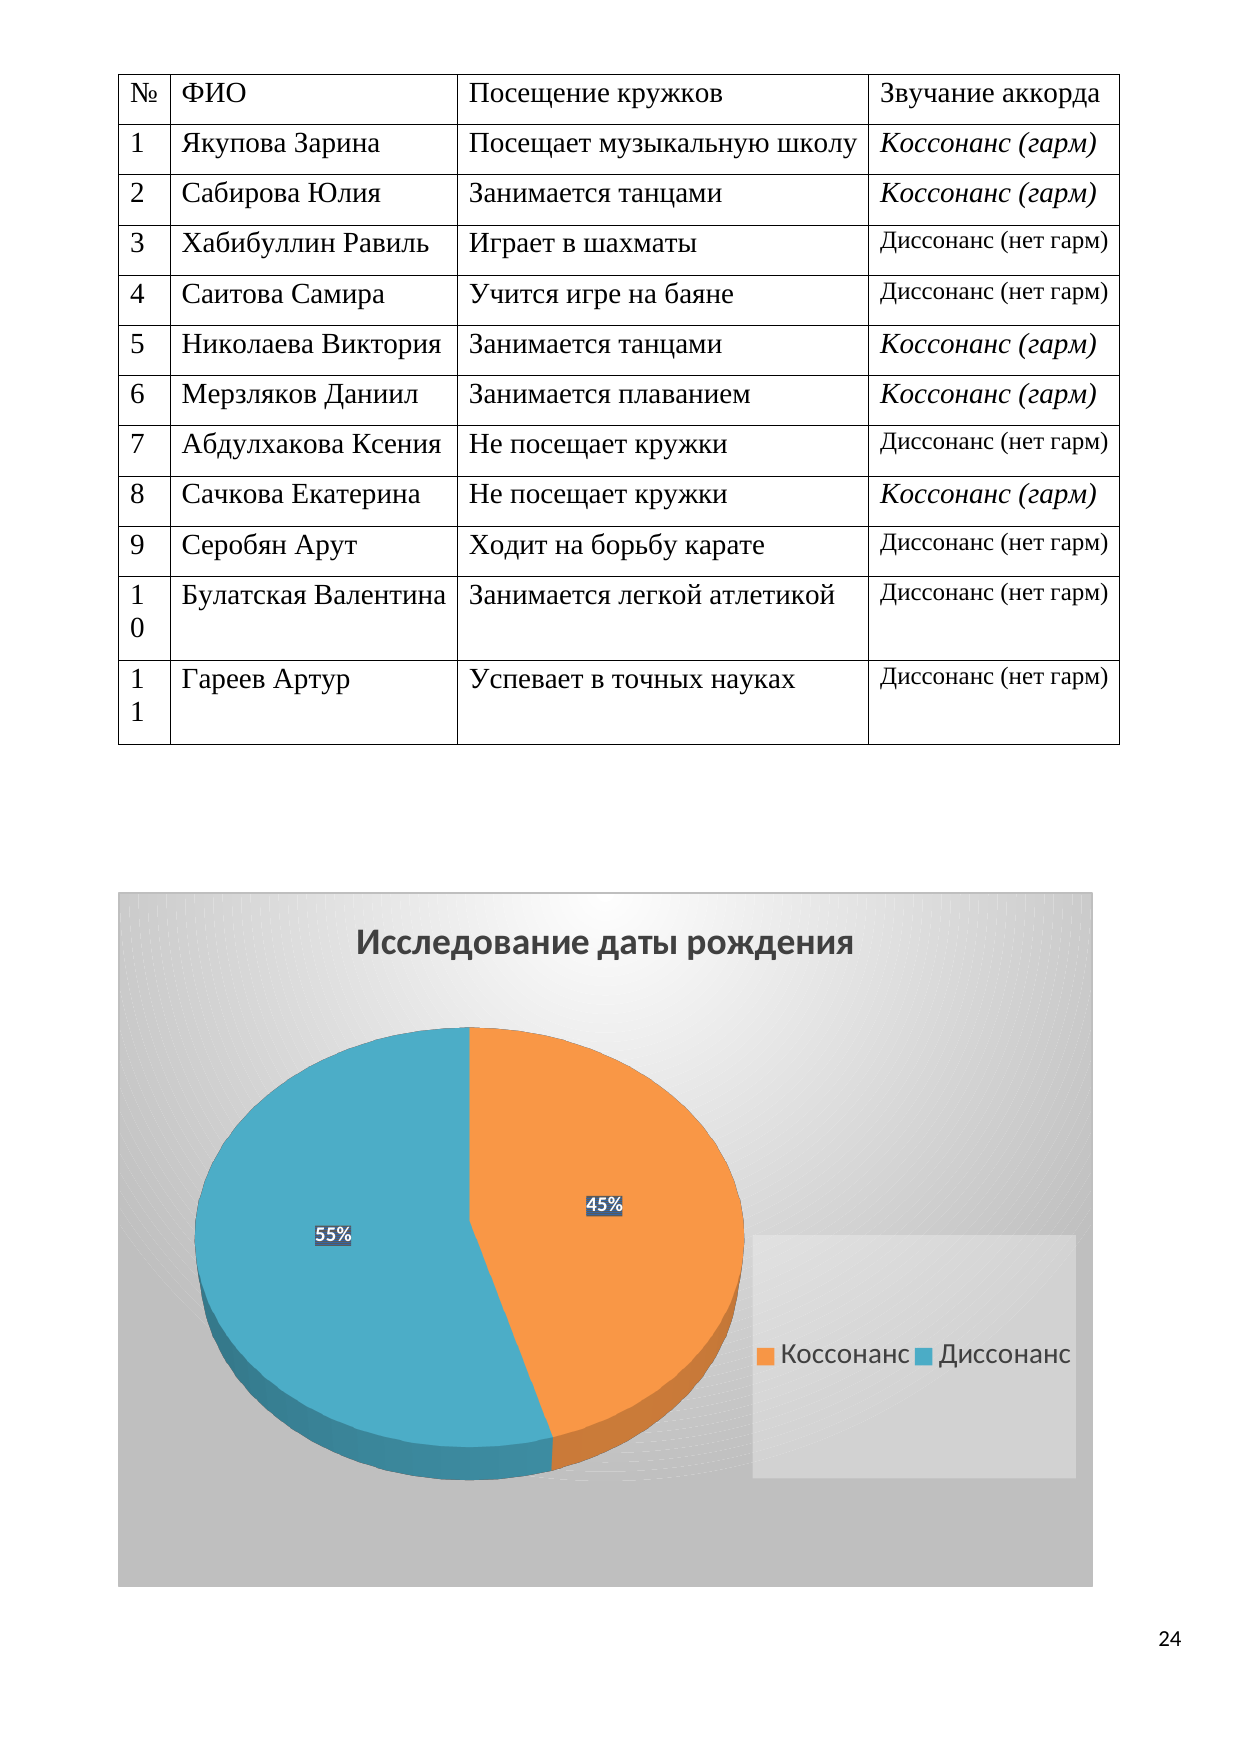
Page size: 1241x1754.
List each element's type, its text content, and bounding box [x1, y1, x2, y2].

table_cell Якупова Зарина [171, 125, 457, 174]
table_cell Коссонанс (гарм) [869, 175, 1119, 224]
table_cell Коссонанс (гарм) [869, 376, 1119, 425]
table_header Звучание аккорда [869, 75, 1119, 124]
table_cell Абдулхакова Ксения [171, 426, 457, 476]
table_cell 3 [119, 226, 170, 275]
table_cell Николаева Виктория [171, 326, 457, 375]
table_cell Диссонанс (нет гарм) [869, 226, 1119, 275]
table_cell Сабирова Юлия [171, 175, 457, 224]
table_cell 9 [119, 527, 170, 576]
table_cell Посещает музыкальную школу [458, 125, 868, 174]
table_cell 7 [119, 426, 170, 476]
table_header Посещение кружков [458, 75, 868, 124]
table_cell Занимается танцами [458, 326, 868, 375]
table_cell 8 [119, 477, 170, 526]
table_cell Хабибуллин Равиль [171, 226, 457, 275]
table_cell Диссонанс (нет гарм) [869, 661, 1119, 743]
table_cell Коссонанс (гарм) [869, 326, 1119, 375]
table_cell Булатская Валентина [171, 577, 457, 660]
table_cell Играет в шахматы [458, 226, 868, 275]
table_cell Занимается танцами [458, 175, 868, 224]
table_cell Серобян Арут [171, 527, 457, 576]
table_cell Диссонанс (нет гарм) [869, 577, 1119, 660]
table_cell Занимается легкой атлетикой [458, 577, 868, 660]
table_cell Не посещает кружки [458, 477, 868, 526]
table_header ФИО [171, 75, 457, 124]
table_cell Учится игре на баяне [458, 276, 868, 325]
table_cell Диссонанс (нет гарм) [869, 276, 1119, 325]
table_cell Успевает в точных науках [458, 661, 868, 743]
table_cell Саитова Самира [171, 276, 457, 325]
table_cell Сачкова Екатерина [171, 477, 457, 526]
table_cell Мерзляков Даниил [171, 376, 457, 425]
table_cell 2 [119, 175, 170, 224]
table_cell Не посещает кружки [458, 426, 868, 476]
table_cell Диссонанс (нет гарм) [869, 426, 1119, 476]
table_cell 11 [119, 661, 170, 743]
table_cell Ходит на борьбу карате [458, 527, 868, 576]
table_cell 4 [119, 276, 170, 325]
table_cell 10 [119, 577, 170, 660]
table_cell 1 [119, 125, 170, 174]
table_cell Коссонанс (гарм) [869, 125, 1119, 174]
table_cell Коссонанс (гарм) [869, 477, 1119, 526]
table_cell Гареев Артур [171, 661, 457, 743]
table_cell 6 [119, 376, 170, 425]
table_cell Занимается плаванием [458, 376, 868, 425]
table_cell 5 [119, 326, 170, 375]
table_header № [119, 75, 170, 124]
table_cell Диссонанс (нет гарм) [869, 527, 1119, 576]
